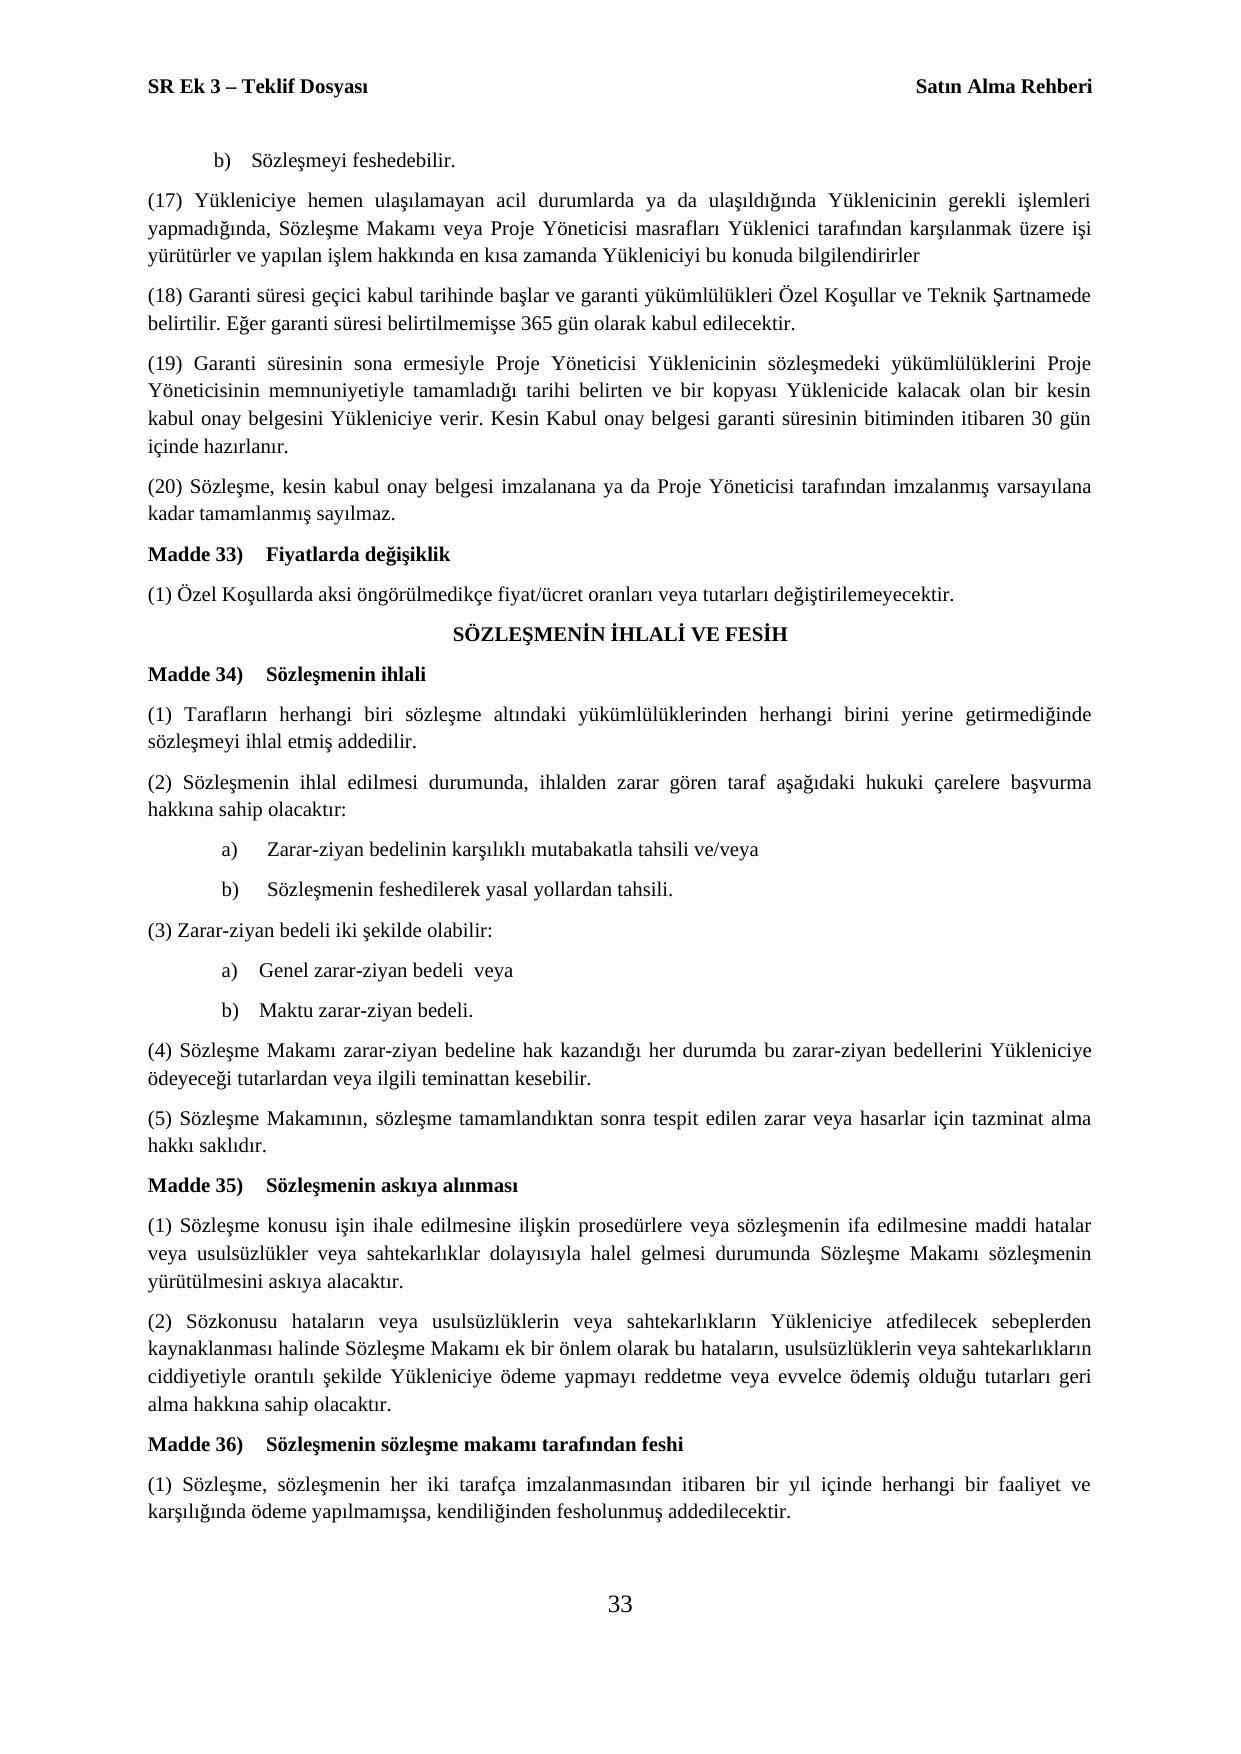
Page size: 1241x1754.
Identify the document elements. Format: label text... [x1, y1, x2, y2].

text (4) Sözleşme Makamı zarar-ziyan bedeline hak kazandığı her durumda bu zarar-ziyan bedellerini Yükleniciye ödeyeceği tutarlardan veya ilgili teminattan kesebilir. [148, 1038, 1093, 1089]
list Maktu zarar-ziyan bedeli. [221, 998, 1093, 1022]
list Fiyatlarda değişiklik [148, 541, 1093, 566]
list Sözleşmenin ihlali [148, 662, 1093, 686]
text (20) Sözleşme, kesin kabul onay belgesi imzalanana ya da Proje Yöneticisi tarafından imzalanmış varsayılana kadar tamamlanmış sayılmaz. [148, 474, 1093, 525]
text (1) Tarafların herhangi biri sözleşme altındaki yükümlülüklerinden herhangi birini yerine getirmediğinde sözleşmeyi ihlal etmiş addedilir. [148, 702, 1093, 753]
text (1) Sözleşme, sözleşmenin her iki tarafça imzalanmasından itibaren bir yıl içinde herhangi bir faaliyet ve karşılığında ödeme yapılmamışsa, kendiliğinden fesholunmuş addedilecektir. [148, 1472, 1093, 1523]
text (17) Yükleniciye hemen ulaşılamayan acil durumlarda ya da ulaşıldığında Yüklenicinin gerekli işlemleri yapmadığında, Sözleşme Makamı veya Proje Yöneticisi masrafları Yüklenici tarafından karşılanmak üzere işi yürütürler ve yapılan işlem hakkında en kısa zamanda Yükleniciyi bu konuda bilgilendirirler [148, 188, 1093, 267]
text (1) Sözleşme konusu işin ihale edilmesine ilişkin prosedürlere veya sözleşmenin ifa edilmesine maddi hatalar veya usulsüzlükler veya sahtekarlıklar dolayısıyla halel gelmesi durumunda Sözleşme Makamı sözleşmenin yürütülmesini askıya alacaktır. [148, 1213, 1093, 1293]
list Sözleşmeyi feshedebilir. [213, 148, 1093, 172]
text SÖZLEŞMENİN İHLALİ VE FESİH [148, 622, 1093, 646]
text (3) Zarar-ziyan bedeli iki şekilde olabilir: [148, 917, 1093, 942]
text (5) Sözleşme Makamının, sözleşme tamamlandıktan sonra tespit edilen zarar veya hasarlar için tazminat alma hakkı saklıdır. [148, 1106, 1093, 1157]
text (1) Özel Koşullarda aksi öngörülmedikçe fiyat/ücret oranları veya tutarları değiştirilemeyecektir. [148, 582, 1093, 606]
list Sözleşmenin sözleşme makamı tarafından feshi [148, 1432, 1093, 1456]
list Sözleşmenin askıya alınması [148, 1173, 1093, 1197]
text (2) Sözleşmenin ihlal edilmesi durumunda, ihlalden zarar gören taraf aşağıdaki hukuki çarelere başvurma hakkına sahip olacaktır: [148, 769, 1093, 821]
text (2) Sözkonusu hataların veya usulsüzlüklerin veya sahtekarlıkların Yükleniciye atfedilecek sebeplerden kaynaklanması halinde Sözleşme Makamı ek bir önlem olarak bu hataların, usulsüzlüklerin veya sahtekarlıkların ciddiyetiyle orantılı şekilde Yükleniciye ödeme yapmayı reddetme veya evvelce ödemiş olduğu tutarları geri alma hakkına sahip olacaktır. [148, 1309, 1093, 1416]
list Zarar-ziyan bedelinin karşılıklı mutabakatla tahsili ve/veya [221, 837, 1093, 861]
text (19) Garanti süresinin sona ermesiyle Proje Yöneticisi Yüklenicinin sözleşmedeki yükümlülüklerini Proje Yöneticisinin memnuniyetiyle tamamladığı tarihi belirten ve bir kopyası Yüklenicide kalacak olan bir kesin kabul onay belgesini Yükleniciye verir. Kesin Kabul onay belgesi garanti süresinin bitiminden itibaren 30 gün içinde hazırlanır. [148, 351, 1093, 458]
list Sözleşmenin feshedilerek yasal yollardan tahsili. [221, 877, 1093, 901]
list Genel zarar-ziyan bedeli veya [221, 958, 1093, 982]
text (18) Garanti süresi geçici kabul tarihinde başlar ve garanti yükümlülükleri Özel Koşullar ve Teknik Şartnamede belirtilir. Eğer garanti süresi belirtilmemişse 365 gün olarak kabul edilecektir. [148, 283, 1093, 335]
